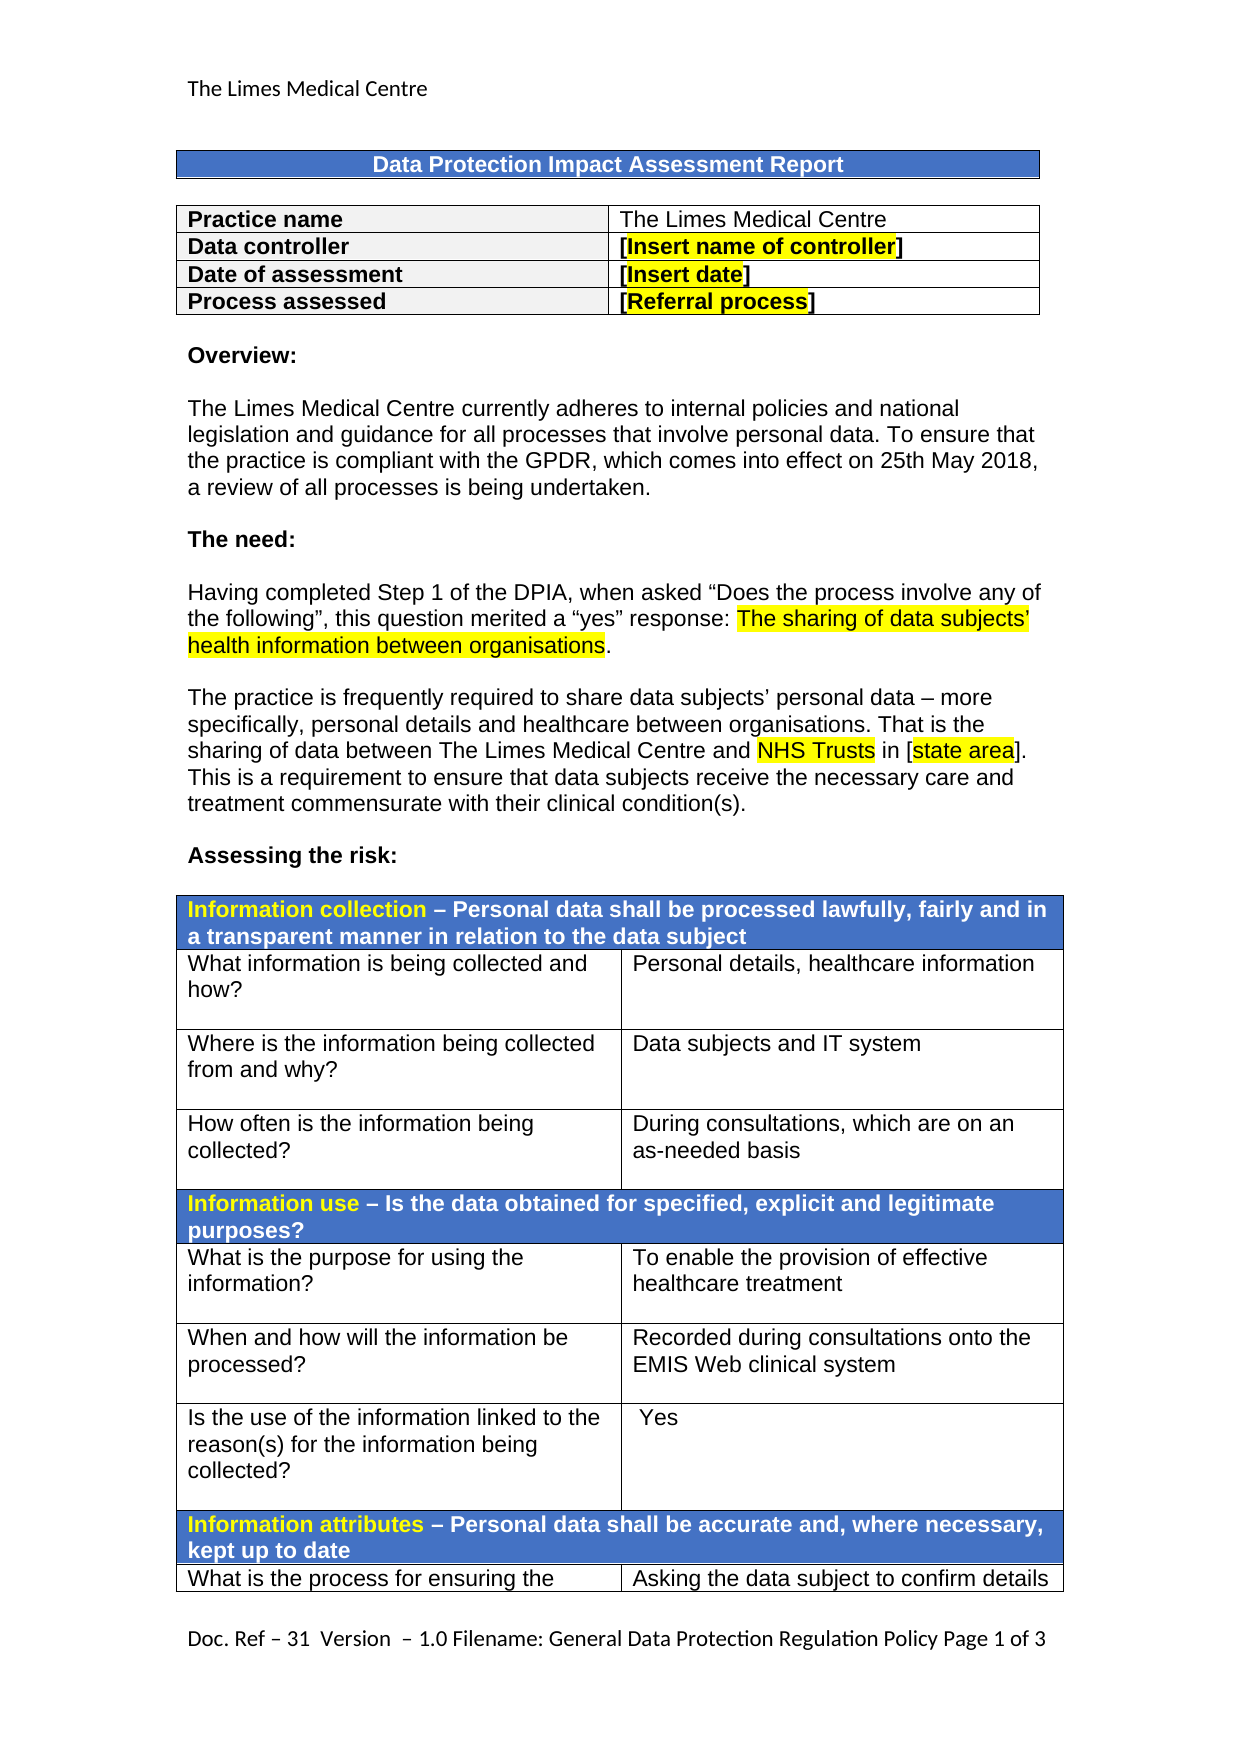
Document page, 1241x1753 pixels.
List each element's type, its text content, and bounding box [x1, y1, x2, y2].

text Assessing the risk: [187, 842, 1053, 869]
table_cell Information use – Is the data obtained for specified, explicit and legitimate purposes? [177, 1190, 1063, 1243]
table_cell Data controller [177, 233, 608, 259]
table_cell How often is the information being collected? [177, 1110, 621, 1189]
text Having completed Step 1 of the DPIA, when asked “Does the process involve any of the following”, this question merited a “yes” response: The sharing of data subjects’ health information between organisations. [187, 579, 1053, 658]
text Overview: [187, 342, 1053, 368]
table_cell Information attributes – Personal data shall be accurate and, where necessary, kept up to date [177, 1511, 1063, 1563]
table_header The Limes Medical Centre [609, 206, 1039, 232]
table_cell Is the use of the information linked to the reason(s) for the information being collected? [177, 1404, 621, 1510]
table_cell Recorded during consultations onto the EMIS Web clinical system [622, 1324, 1063, 1403]
table_header Data Protection Impact Assessment Report [177, 151, 1039, 177]
table_cell Where is the information being collected from and why? [177, 1030, 621, 1109]
text The practice is frequently required to share data subjects’ personal data – more specifically, personal details and healthcare between organisations. That is the sharing of data between The Limes Medical Centre and NHS Trusts in [state area]. This is a requirement to ensure that data subjects receive the necessary care and treatment commensurate with their clinical condition(s). [187, 684, 1053, 816]
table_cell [622, 1565, 1063, 1591]
table_cell Process assessed [177, 288, 608, 314]
table_cell When and how will the information be processed? [177, 1324, 621, 1403]
table_cell To enable the provision of effective healthcare treatment [622, 1244, 1063, 1323]
table_header Practice name [177, 206, 608, 232]
table_cell What is the purpose for using the information? [177, 1244, 621, 1323]
table_cell During consultations, which are on an as-needed basis [622, 1110, 1063, 1189]
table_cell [177, 1565, 621, 1591]
text The Limes Medical Centre currently adheres to internal policies and national legislation and guidance for all processes that involve personal data. To ensure that the practice is compliant with the GPDR, which comes into effect on 25th May 2018, a review of all processes is being undertaken. [187, 394, 1053, 500]
table_cell What information is being collected and how? [177, 950, 621, 1029]
table_cell [Insert name of controller] [896, 233, 1039, 259]
text The need: [187, 526, 1053, 553]
table_header Information collection – Personal data shall be processed lawfully, fairly and in a transparent manner in relation to the data subject [177, 896, 1063, 949]
table_cell Date of assessment [177, 261, 608, 287]
table_cell Yes [622, 1404, 1063, 1510]
table_cell [Referral process] [808, 288, 1039, 314]
table_cell [Insert date] [743, 261, 1039, 287]
table_cell Personal details, healthcare information [622, 950, 1063, 1029]
table_cell Data subjects and IT system [622, 1030, 1063, 1109]
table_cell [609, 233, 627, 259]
